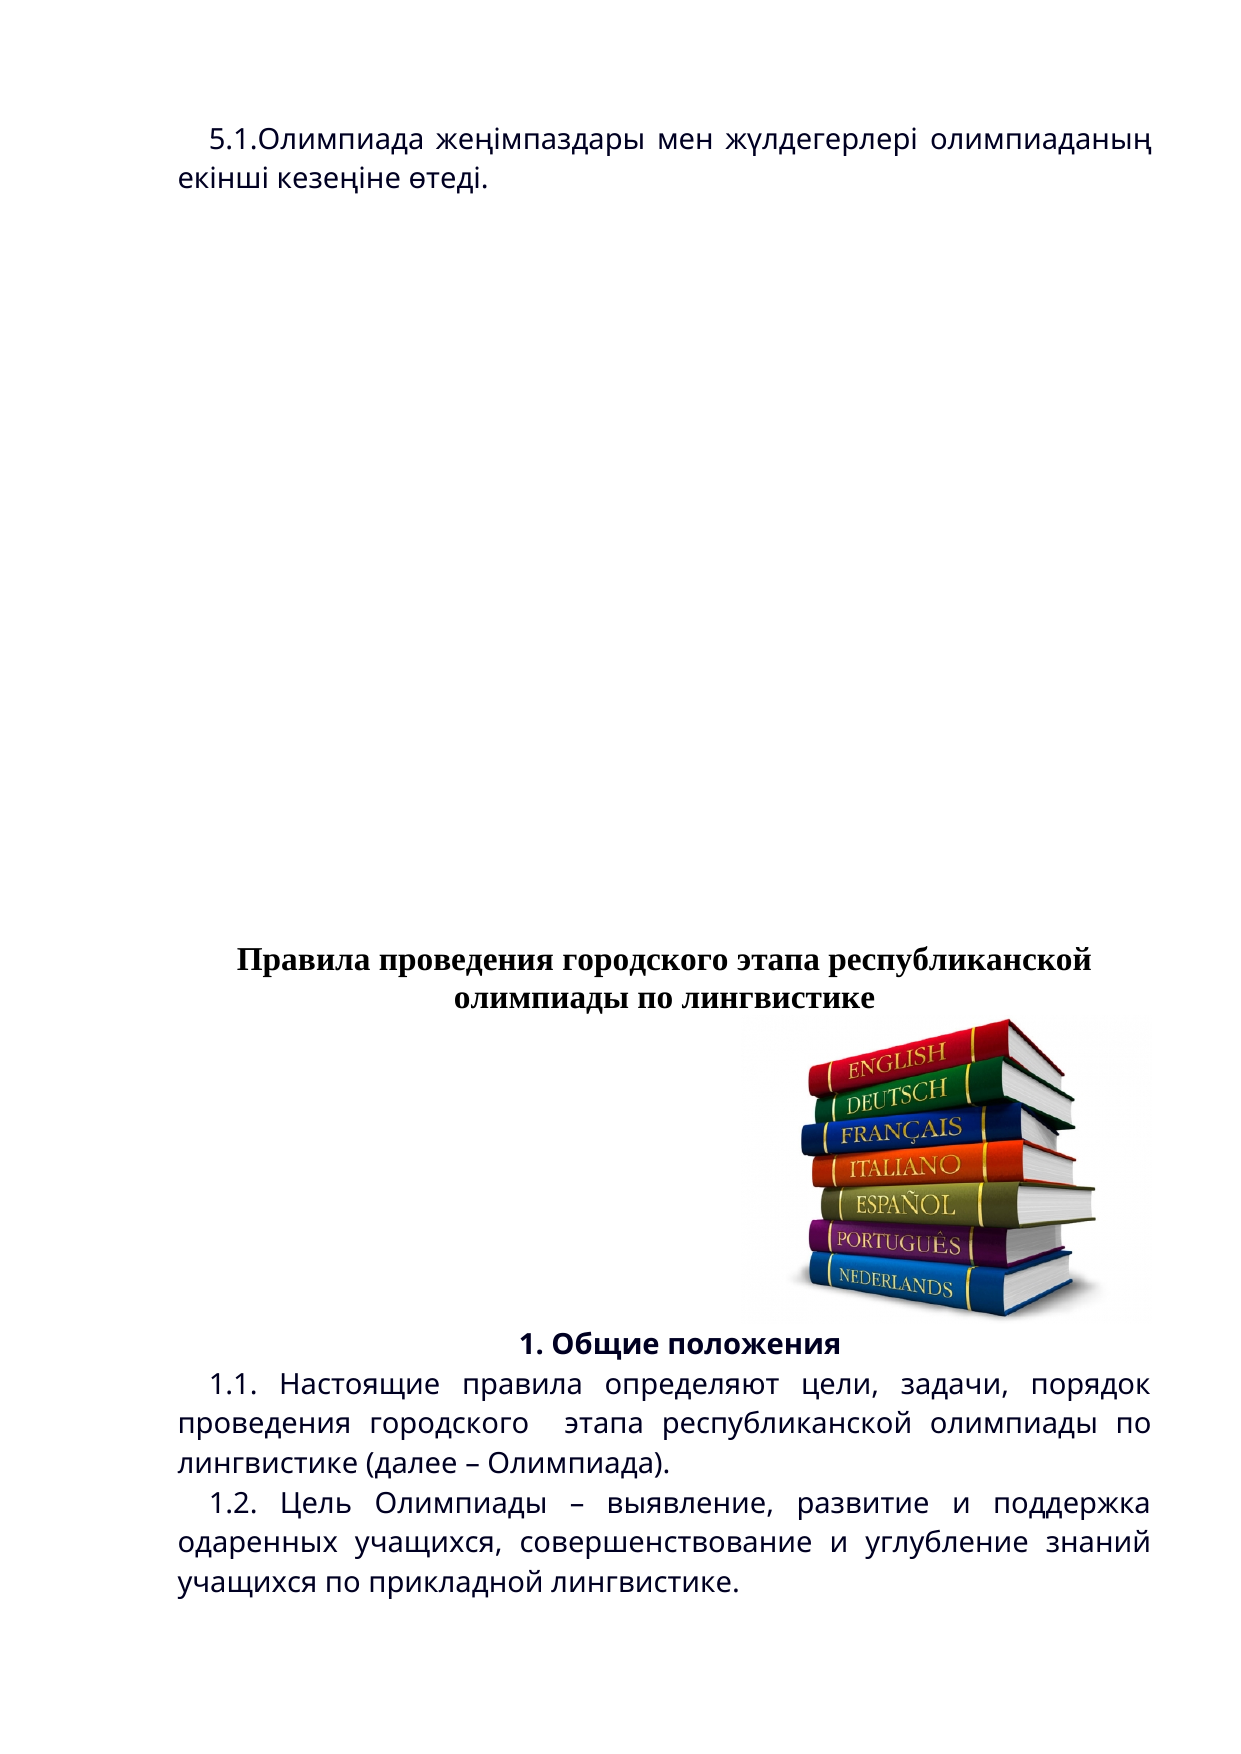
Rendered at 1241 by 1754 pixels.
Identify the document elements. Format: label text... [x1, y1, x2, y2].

text 1.1. Настоящие правила определяют цели, задачи, порядок проведения городского этапа республиканской олимпиады по лингвистике (далее – Олимпиада). [177, 1363, 1152, 1482]
text Правила проведения городского этапа республиканской олимпиады по лингвистике [177, 939, 1152, 1015]
text 5.1.Олимпиада жеңімпаздары мен жүлдегерлері олимпиаданың екінші кезеңіне өтеді. [177, 118, 1152, 197]
picture [741, 1015, 1152, 1324]
text 1. Общие положения [177, 1323, 1152, 1363]
text 1.2. Цель Олимпиады – выявление, развитие и поддержка одаренных учащихся, совершенствование и углубление знаний учащихся по прикладной лингвистике. [177, 1482, 1152, 1601]
